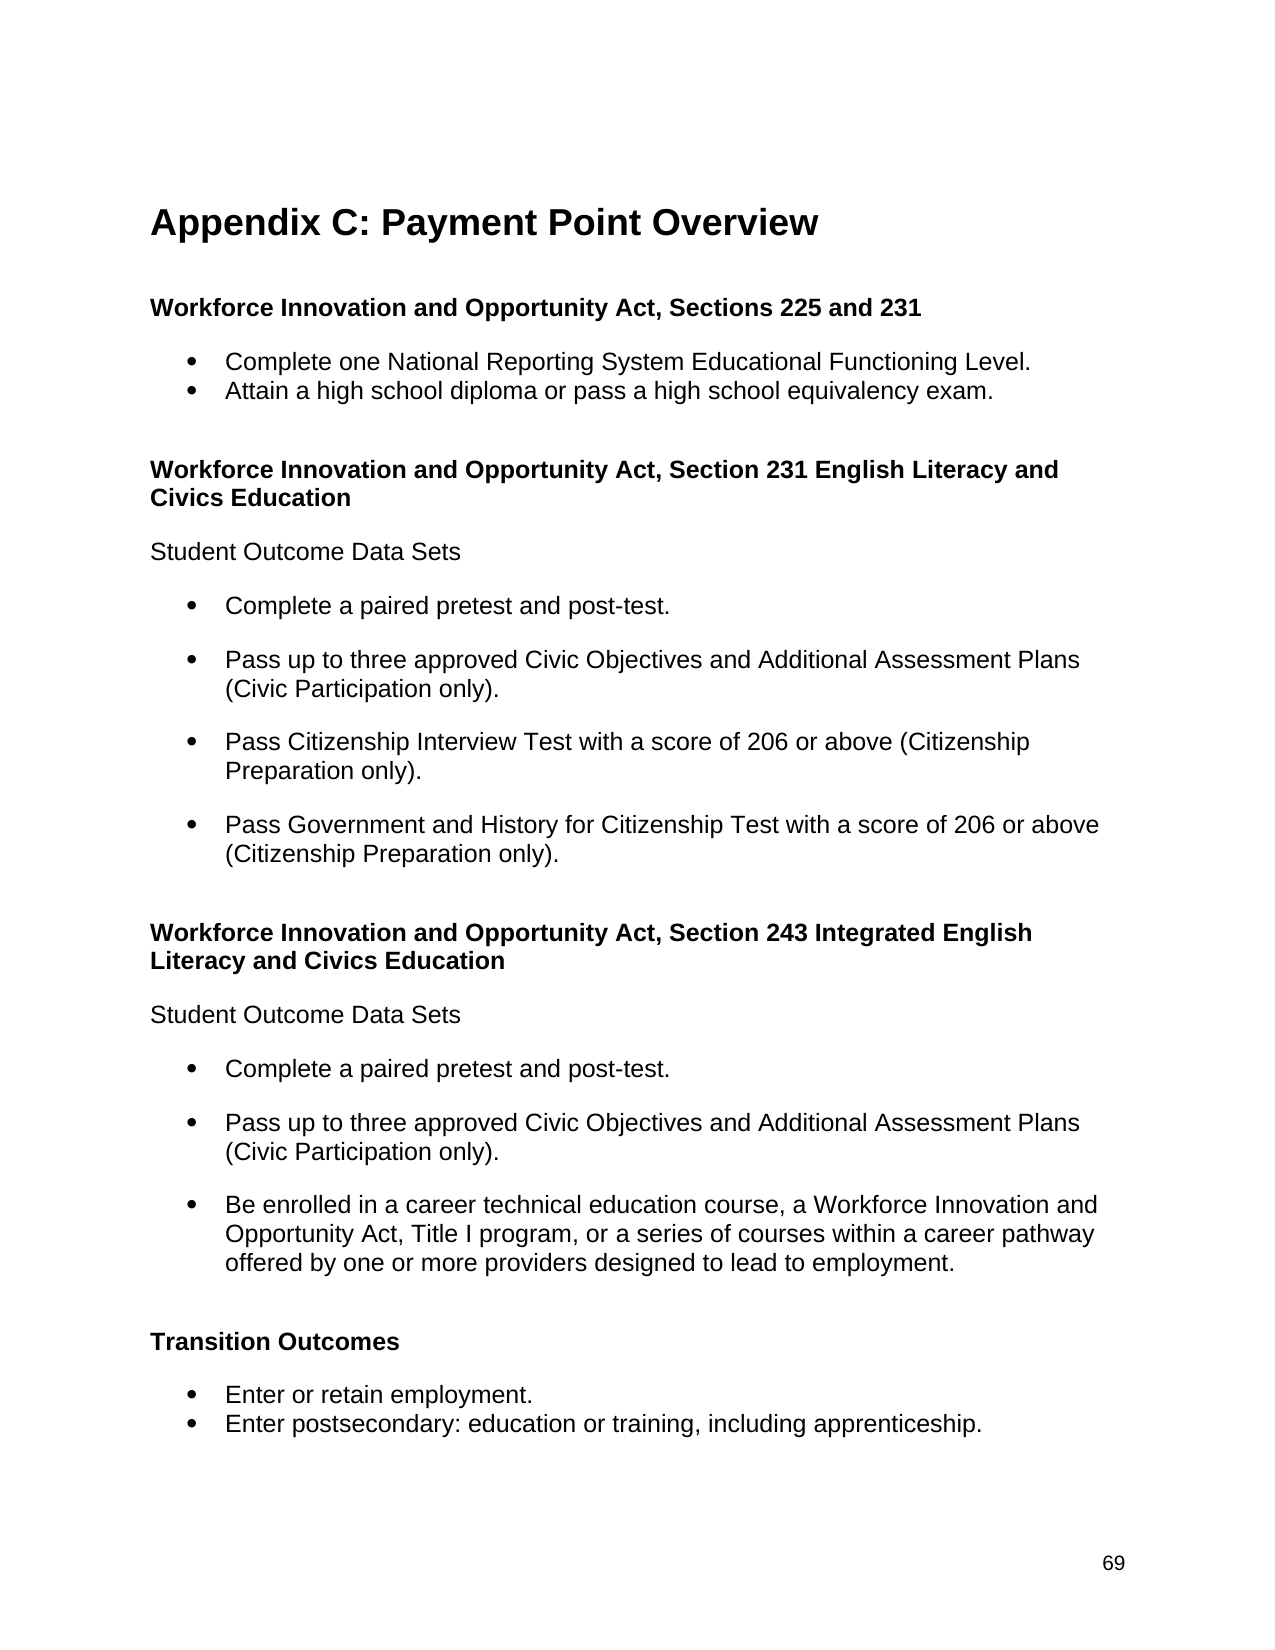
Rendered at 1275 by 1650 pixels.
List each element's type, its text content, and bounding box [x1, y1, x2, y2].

list Enter or retain employment. [187, 1380, 1125, 1409]
list Enter postsecondary: education or training, including apprenticeship. [187, 1409, 1125, 1438]
list Pass Government and History for Citizenship Test with a score of 206 or above (Citizenship Preparation only). [187, 810, 1125, 867]
text Workforce Innovation and Opportunity Act, Sections 225 and 231 [150, 293, 1125, 322]
list Pass up to three approved Civic Objectives and Additional Assessment Plans (Civic Participation only). [187, 1108, 1125, 1165]
list Complete one National Reporting System Educational Functioning Level. [187, 347, 1125, 376]
list Pass Citizenship Interview Test with a score of 206 or above (Citizenship Preparation only). [187, 727, 1125, 785]
list Complete a paired pretest and post-test. [187, 591, 1125, 620]
list Be enrolled in a career technical education course, a Workforce Innovation and Opportunity Act, Title I program, or a series of courses within a career pathway offered by one or more providers designed to lead to employment. [187, 1190, 1125, 1277]
text Workforce Innovation and Opportunity Act, Section 231 English Literacy and Civics Education [150, 454, 1125, 512]
subtitle Appendix C: Payment Point Overview [150, 200, 1125, 243]
text Workforce Innovation and Opportunity Act, Section 243 Integrated English Literacy and Civics Education [150, 917, 1125, 975]
text Transition Outcomes [150, 1327, 1125, 1355]
list Pass up to three approved Civic Objectives and Additional Assessment Plans (Civic Participation only). [187, 645, 1125, 702]
text Student Outcome Data Sets [150, 1000, 1125, 1029]
list Complete a paired pretest and post-test. [187, 1054, 1125, 1083]
text Student Outcome Data Sets [150, 537, 1125, 566]
list Attain a high school diploma or pass a high school equivalency exam. [187, 376, 1125, 404]
